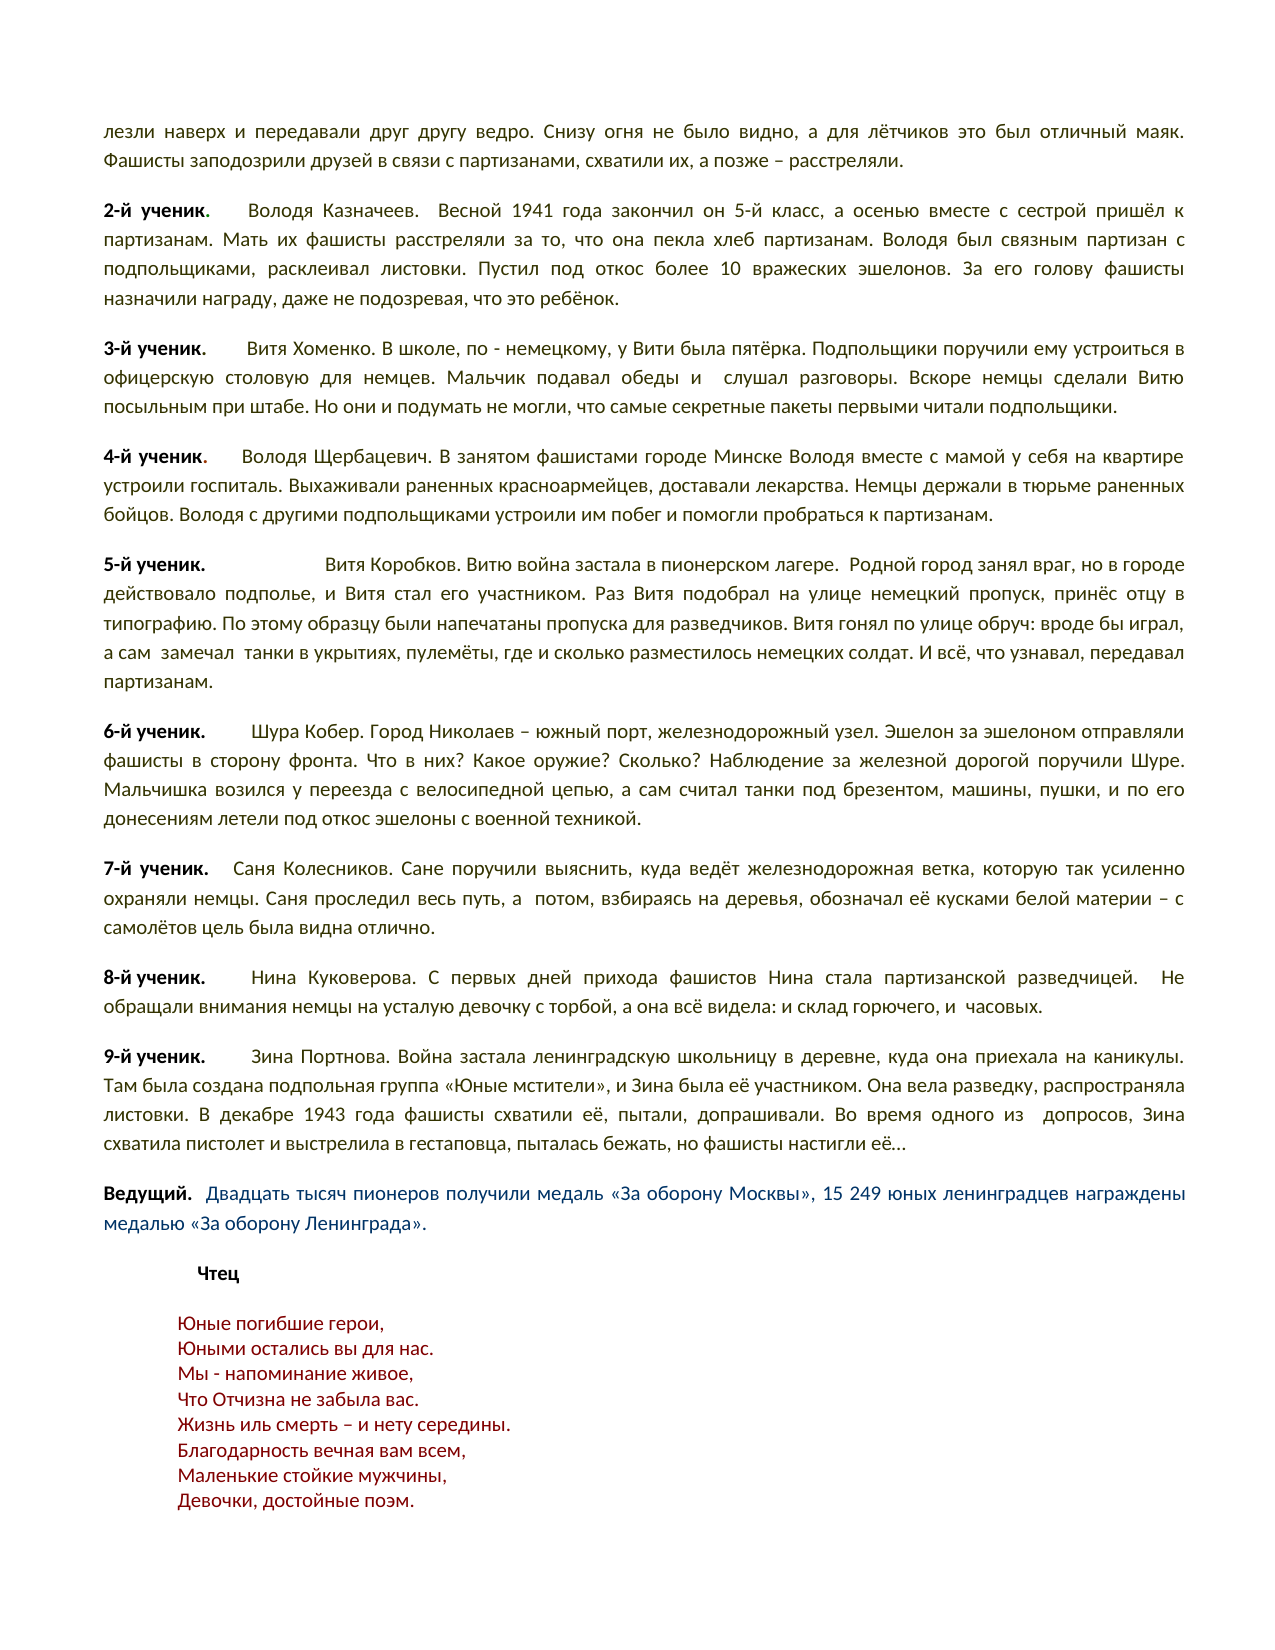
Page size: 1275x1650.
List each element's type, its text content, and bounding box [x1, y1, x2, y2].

text Благодарность вечная вам всем, [177, 1437, 1186, 1462]
text Жизнь иль смерть – и нету середины. [177, 1411, 1186, 1437]
text 2-й ученик. Володя Казначеев. Весной 1941 года закончил он 5-й класс, а осенью вместе с сестрой пришёл к партизанам. Мать их фашисты расстреляли за то, что она пекла хлеб партизанам. Володя был связным партизан с подпольщиками, расклеивал листовки. Пустил под откос более 10 вражеских эшелонов. За его голову фашисты назначили награду, даже не подозревая, что это ребёнок. [103, 197, 1186, 310]
text 4-й ученик. Володя Щербацевич. В занятом фашистами городе Минске Володя вместе с мамой у себя на квартире устроили госпиталь. Выхаживали раненных красноармейцев, доставали лекарства. Немцы держали в тюрьме раненных бойцов. Володя с другими подпольщиками устроили им побег и помогли пробраться к партизанам. [103, 443, 1186, 527]
text 3-й ученик. Витя Хоменко. В школе, по - немецкому, у Вити была пятёрка. Подпольщики поручили ему устроиться в офицерскую столовую для немцев. Мальчик подавал обеды и слушал разговоры. Вскоре немцы сделали Витю посыльным при штабе. Но они и подумать не могли, что самые секретные пакеты первыми читали подпольщики. [103, 335, 1186, 418]
text Маленькие стойкие мужчины, [177, 1462, 1186, 1488]
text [103, 118, 1186, 173]
text Что Отчизна не забыла вас. [177, 1386, 1186, 1411]
text Юными остались вы для нас. [177, 1335, 1186, 1361]
text 6-й ученик. Шура Кобер. Город Николаев – южный порт, железнодорожный узел. Эшелон за эшелоном отправляли фашисты в сторону фронта. Что в них? Какое оружие? Сколько? Наблюдение за железной дорогой поручили Шуре. Мальчишка возился у переезда с велосипедной цепью, а сам считал танки под брезентом, машины, пушки, и по его донесениям летели под откос эшелоны с военной техникой. [103, 718, 1186, 831]
text Девочки, достойные поэм. [177, 1488, 1186, 1513]
text Чтец [103, 1260, 1224, 1285]
text Юные погибшие герои, [177, 1310, 1186, 1335]
text Ведущий. Двадцать тысяч пионеров получили медаль «За оборону Москвы», 15 249 юных ленинградцев награждены медалью «За оборону Ленинграда». [103, 1181, 1186, 1235]
text Мы - напоминание живое, [177, 1361, 1186, 1386]
text 7-й ученик. Саня Колесников. Сане поручили выяснить, куда ведёт железнодорожная ветка, которую так усиленно охраняли немцы. Саня проследил весь путь, а потом, взбираясь на деревья, обозначал её кусками белой материи – с самолётов цель была видна отлично. [103, 856, 1186, 939]
text 5-й ученик. Витя Коробков. Витю война застала в пионерском лагере. Родной город занял враг, но в городе действовало подполье, и Витя стал его участником. Раз Витя подобрал на улице немецкий пропуск, принёс отцу в типографию. По этому образцу были напечатаны пропуска для разведчиков. Витя гонял по улице обруч: вроде бы играл, а сам замечал танки в укрытиях, пулемёты, где и сколько разместилось немецких солдат. И всё, что узнавал, передавал партизанам. [103, 551, 1186, 693]
text 9-й ученик. Зина Портнова. Война застала ленинградскую школьницу в деревне, куда она приехала на каникулы. Там была создана подпольная группа «Юные мстители», и Зина была её участником. Она вела разведку, распространяла листовки. В декабре 1943 года фашисты схватили её, пытали, допрашивали. Во время одного из допросов, Зина схватила пистолет и выстрелила в гестаповца, пыталась бежать, но фашисты настигли её… [103, 1043, 1186, 1156]
text 8-й ученик. Нина Куковерова. С первых дней прихода фашистов Нина стала партизанской разведчицей. Не обращали внимания немцы на усталую девочку с торбой, а она всё видела: и склад горючего, и часовых. [103, 964, 1186, 1018]
